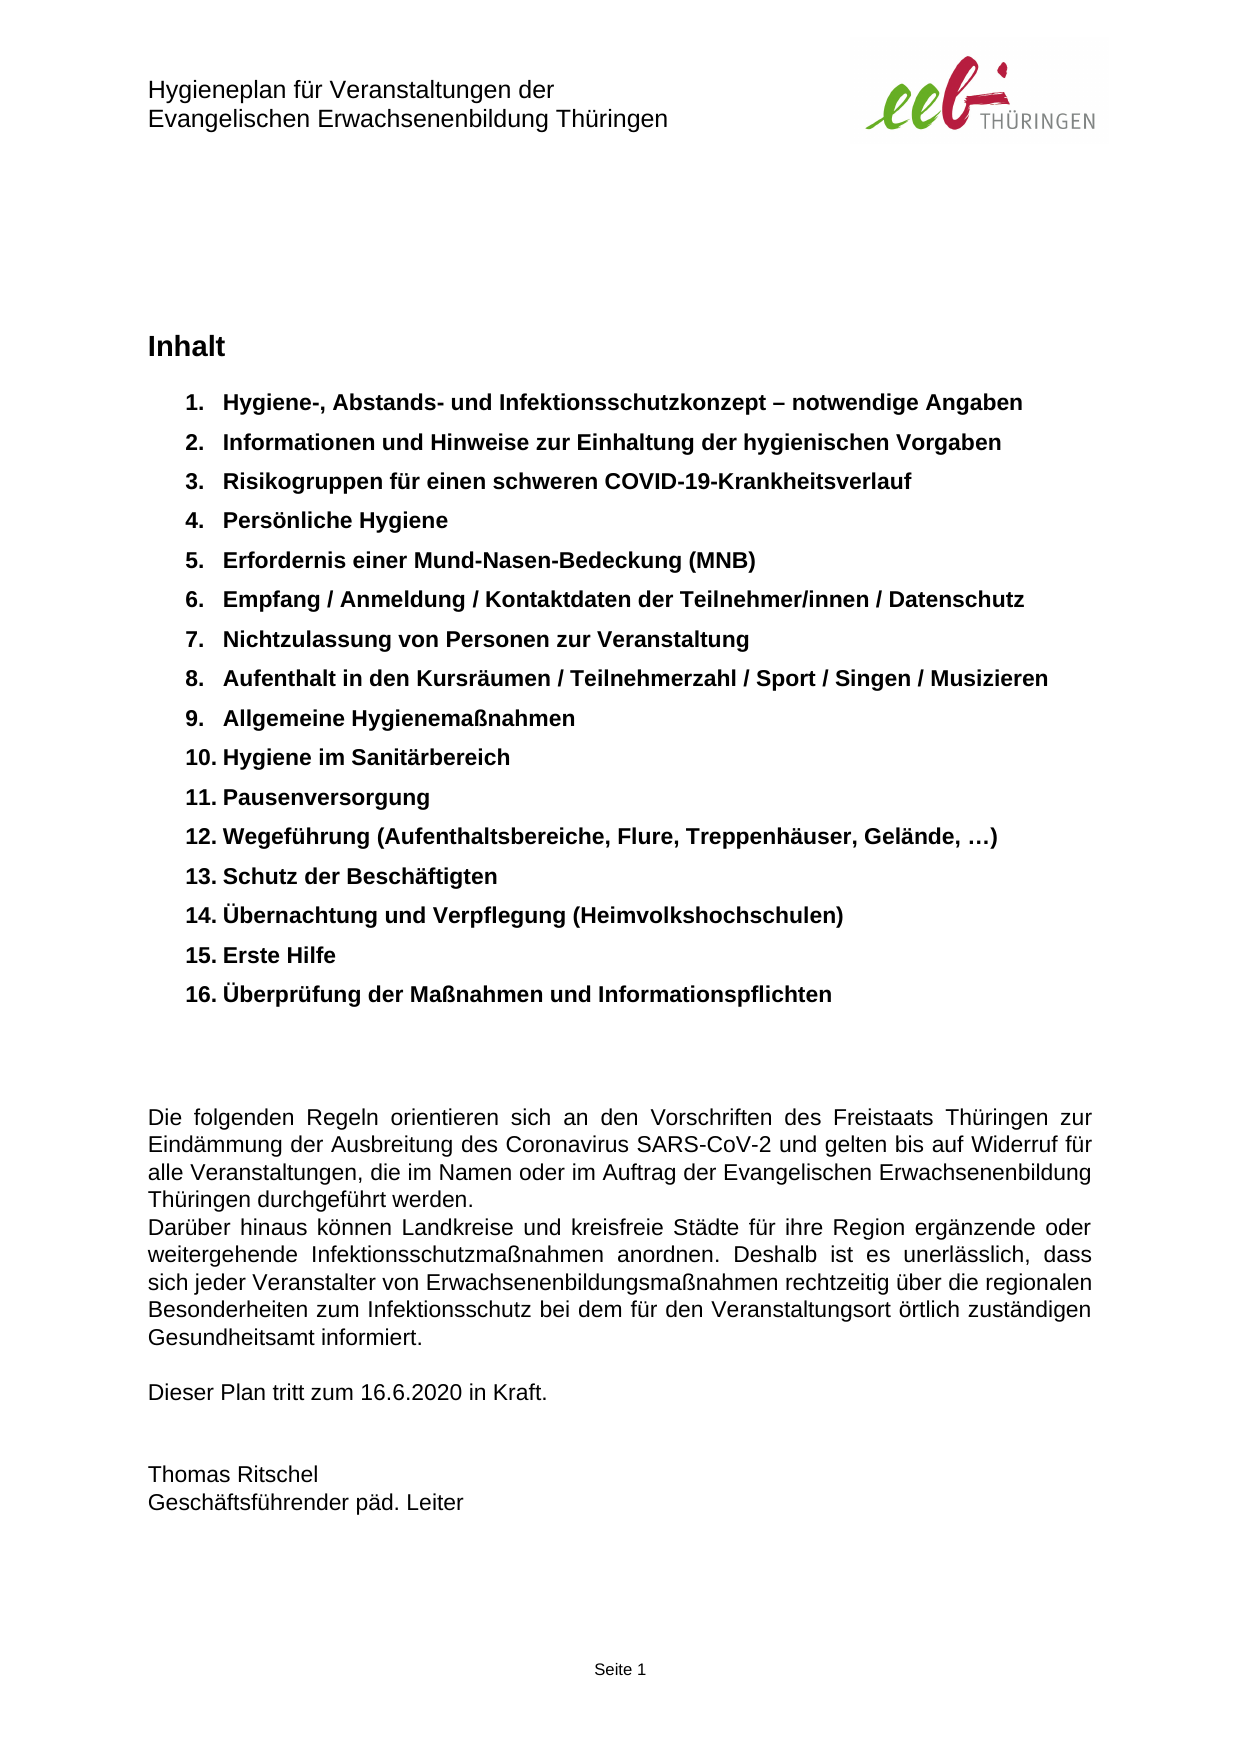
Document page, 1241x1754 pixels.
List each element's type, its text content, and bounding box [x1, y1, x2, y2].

text Die folgenden Regeln orientieren sich an den Vorschriften des Freistaats Thüringen zur Eindämmung der Ausbreitung des Coronavirus SARS-CoV-2 und gelten bis auf Widerruf für alle Veranstaltungen, die im Namen oder im Auftrag der Evangelischen Erwachsenenbildung Thüringen durchgeführt werden. [148, 1103, 1092, 1213]
text Geschäftsführender päd. Leiter [148, 1488, 1092, 1516]
list Erste Hilfe [185, 942, 1092, 968]
list Erfordernis einer Mund-Nasen-Bedeckung (MNB) [185, 547, 1092, 573]
list Überprüfung der Maßnahmen und Informationspflichten [185, 981, 1092, 1007]
list Übernachtung und Verpflegung (Heimvolkshochschulen) [185, 902, 1092, 928]
list Empfang / Anmeldung / Kontaktdaten der Teilnehmer/innen / Datenschutz [185, 586, 1092, 613]
list Aufenthalt in den Kursräumen / Teilnehmerzahl / Sport / Singen / Musizieren [185, 665, 1092, 692]
list Nichtzulassung von Personen zur Veranstaltung [185, 626, 1092, 652]
text Inhalt [148, 329, 1092, 363]
list Allgemeine Hygienemaßnahmen [185, 705, 1092, 731]
list Risikogruppen für einen schweren COVID-19-Krankheitsverlauf [185, 468, 1092, 494]
list Hygiene-, Abstands- und Infektionsschutzkonzept – notwendige Angaben [185, 389, 1092, 415]
text Thomas Ritschel [148, 1461, 1092, 1488]
text Darüber hinaus können Landkreise und kreisfreie Städte für ihre Region ergänzende oder weitergehende Infektionsschutzmaßnahmen anordnen. Deshalb ist es unerlässlich, dass sich jeder Veranstalter von Erwachsenenbildungsmaßnahmen rechtzeitig über die regionalen Besonderheiten zum Infektionsschutz bei dem für den Veranstaltungsort örtlich zuständigen Gesundheitsamt informiert. [148, 1213, 1092, 1351]
text Dieser Plan tritt zum 16.6.2020 in Kraft. [148, 1378, 1092, 1406]
list Wegeführung (Aufenthaltsbereiche, Flure, Treppenhäuser, Gelände, …) [185, 823, 1092, 849]
list Schutz der Beschäftigten [185, 863, 1092, 889]
list Pausenversorgung [185, 784, 1092, 810]
picture [850, 37, 1109, 144]
list Persönliche Hygiene [185, 507, 1092, 534]
list Hygiene im Sanitärbereich [185, 744, 1092, 771]
list Informationen und Hinweise zur Einhaltung der hygienischen Vorgaben [185, 428, 1092, 455]
